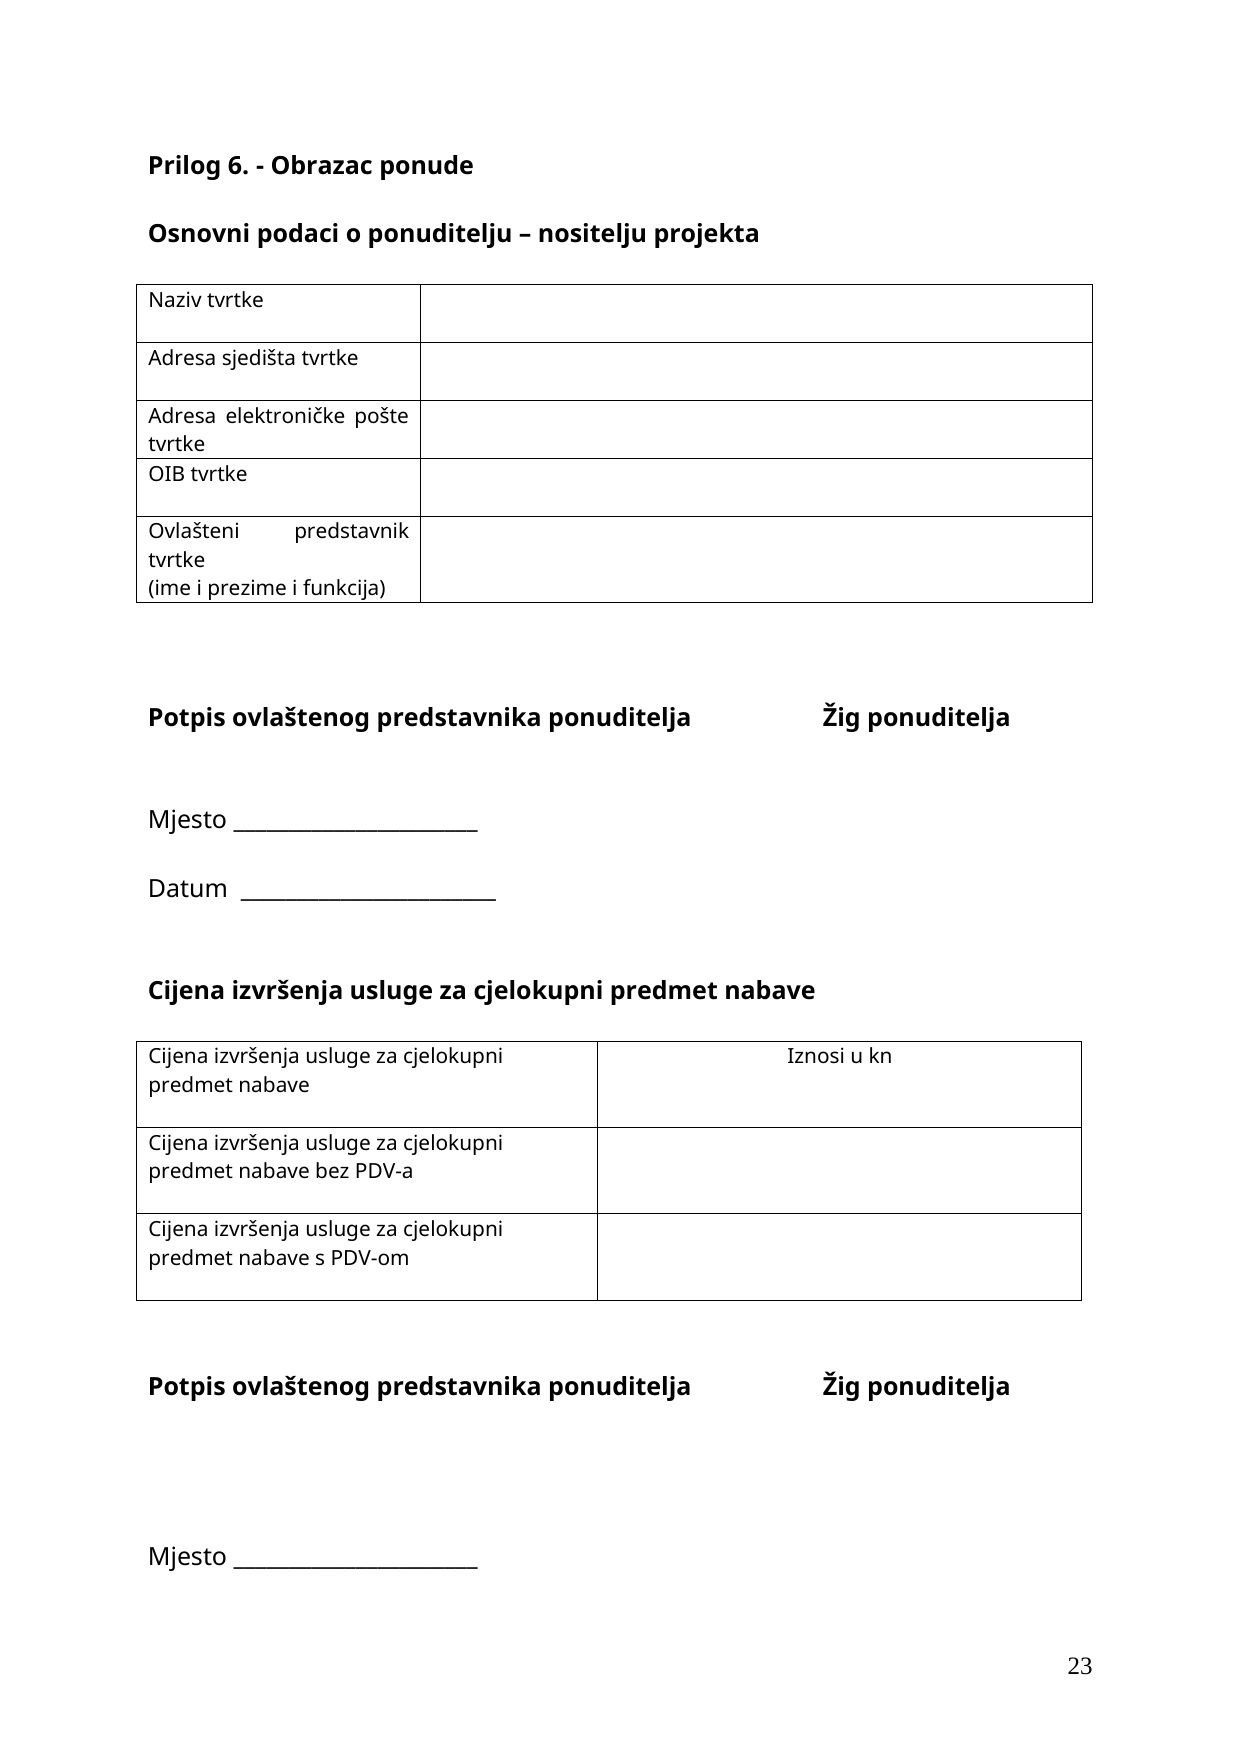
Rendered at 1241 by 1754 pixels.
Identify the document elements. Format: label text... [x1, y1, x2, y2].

table_header [421, 285, 1092, 342]
text Datum _______________________ [148, 870, 1092, 904]
table_header Iznosi u kn [598, 1042, 1081, 1127]
text Cijena izvršenja usluge za cjelokupni predmet nabave [148, 972, 1092, 1006]
table_cell OIB tvrtke [137, 459, 420, 516]
text Mjesto ______________________ [148, 1539, 1092, 1573]
table_cell [421, 517, 1092, 602]
table_cell Cijena izvršenja usluge za cjelokupni predmet nabave s PDV-om [137, 1214, 597, 1299]
table_header Cijena izvršenja usluge za cjelokupni predmet nabave [137, 1042, 597, 1127]
table_header Naziv tvrtke [137, 285, 420, 342]
table_cell [421, 343, 1092, 400]
table_cell [598, 1214, 1081, 1299]
text Potpis ovlaštenog predstavnika ponuditelja Žig ponuditelja [148, 1369, 1092, 1403]
table_cell Adresa elektroničke pošte tvrtke [137, 401, 420, 458]
text Prilog 6. - Obrazac ponude [148, 148, 1092, 182]
text Potpis ovlaštenog predstavnika ponuditelja Žig ponuditelja [148, 700, 1092, 734]
table_cell Ovlašteni predstavnik tvrtke (ime i prezime i funkcija) [137, 517, 420, 602]
text Mjesto ______________________ [148, 802, 1092, 836]
table_cell Adresa sjedišta tvrtke [137, 343, 420, 400]
table_cell [598, 1128, 1081, 1213]
text Osnovni podaci o ponuditelju – nositelju projekta [148, 216, 1092, 250]
table_cell Cijena izvršenja usluge za cjelokupni predmet nabave bez PDV-a [137, 1128, 597, 1213]
table_cell [421, 459, 1092, 516]
table_cell [421, 401, 1092, 458]
